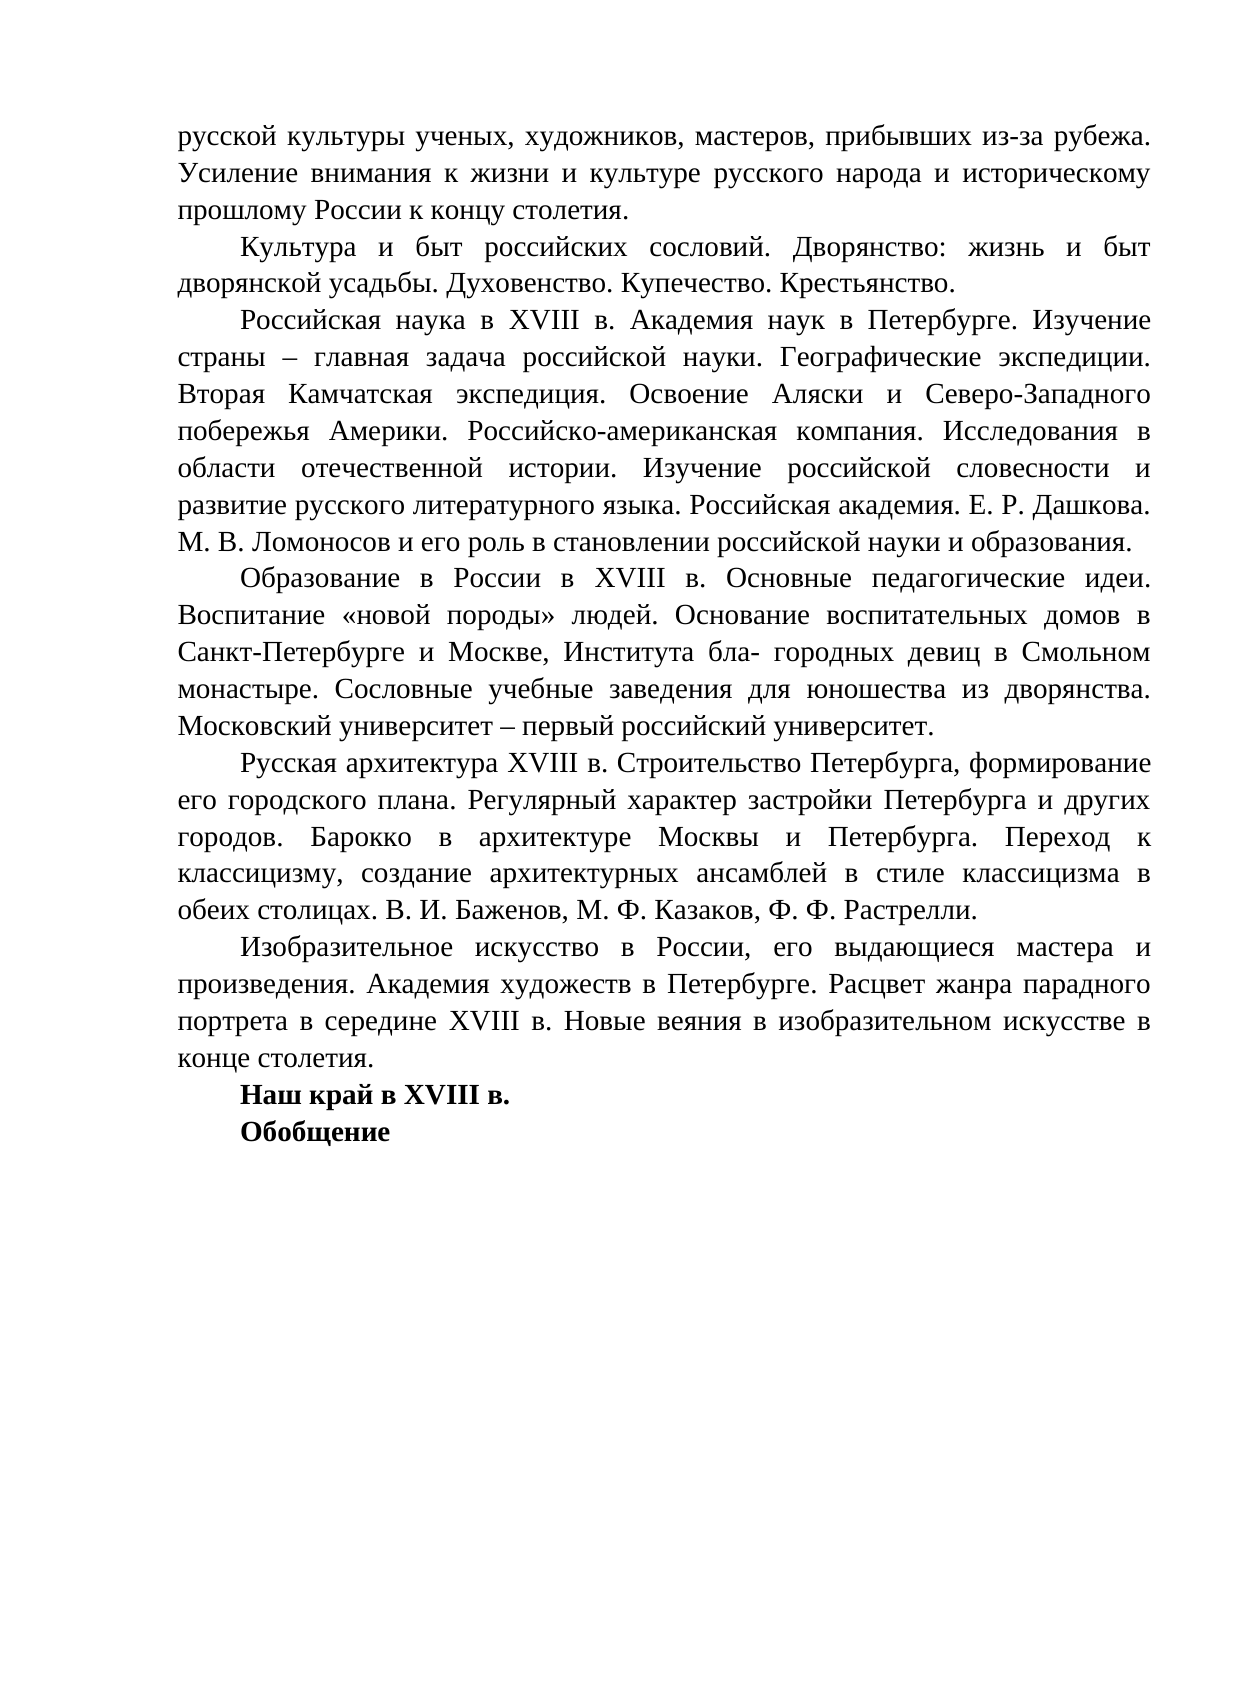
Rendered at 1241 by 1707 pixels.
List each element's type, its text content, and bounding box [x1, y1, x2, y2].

text Русская архитектура XVIII в. Строительство Петербурга, формирование его городского плана. Регулярный характер застройки Петербурга и других городов. Барокко в архитектуре Москвы и Петербурга. Переход к классицизму, создание архитектурных ансамблей в стиле классицизма в обеих столицах. В. И. Баженов, М. Ф. Казаков, Ф. Ф. Растрелли. [177, 745, 1152, 926]
text Наш край в XVIII в. [177, 1077, 1152, 1110]
text Российская наука в XVIII в. Академия наук в Петербурге. Изучение страны – главная задача российской науки. Географические экспедиции. Вторая Камчатская экспедиция. Освоение Аляски и Северо-Западного побережья Америки. Российско-американская компания. Исследования в области отечественной истории. Изучение российской словесности и развитие русского литературного языка. Российская академия. Е. Р. Дашкова. М. В. Ломоносов и его роль в становлении российской науки и образования. [177, 302, 1152, 557]
text Образование в России в XVIII в. Основные педагогические идеи. Воспитание «новой породы» людей. Основание воспитательных домов в Санкт-Петербурге и Москве, Института бла- городных девиц в Смольном монастыре. Сословные учебные заведения для юношества из дворянства. Московский университет – первый российский университет. [177, 561, 1152, 742]
text Культура и быт российских сословий. Дворянство: жизнь и быт дворянской усадьбы. Духовенство. Купечество. Крестьянство. [177, 229, 1152, 299]
text Обобщение [177, 1114, 1152, 1147]
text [177, 118, 1152, 225]
text Изобразительное искусство в России, его выдающиеся мастера и произведения. Академия художеств в Петербурге. Расцвет жанра парадного портрета в середине XVIII в. Новые веяния в изобразительном искусстве в конце столетия. [177, 929, 1152, 1073]
